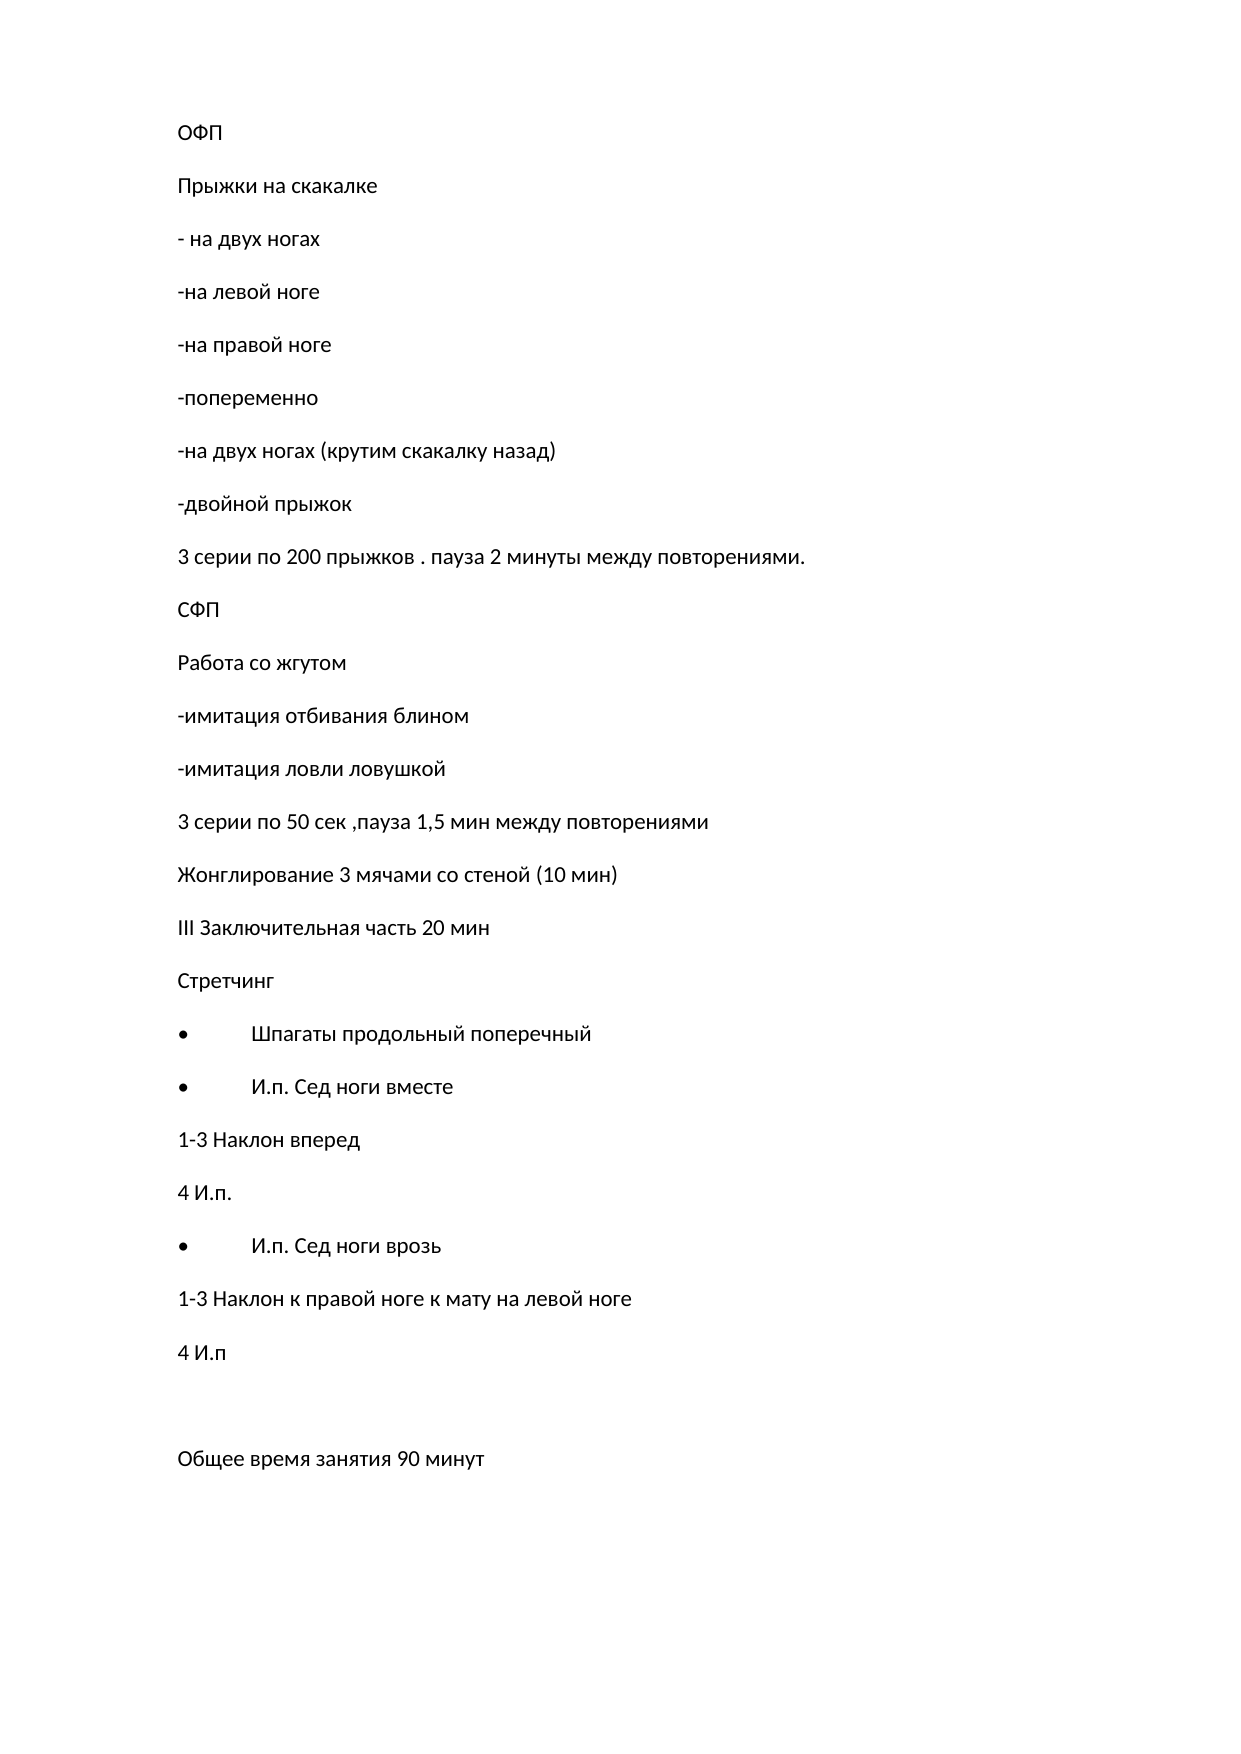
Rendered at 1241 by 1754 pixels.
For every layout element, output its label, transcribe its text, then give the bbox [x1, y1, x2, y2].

text Стретчинг [177, 966, 1152, 994]
text • И.п. Сед ноги врозь [177, 1232, 1152, 1259]
text Прыжки на скакалке [177, 171, 1152, 199]
text -попеременно [177, 383, 1152, 411]
text ОФП [177, 118, 1152, 146]
text • Шпагаты продольный поперечный [177, 1019, 1152, 1047]
text - на двух ногах [177, 224, 1152, 252]
text -на левой ноге [177, 277, 1152, 305]
text 3 серии по 50 сек ,пауза 1,5 мин между повторениями [177, 807, 1152, 835]
text СФП [177, 595, 1152, 623]
text 3 серии по 200 прыжков . пауза 2 минуты между повторениями. [177, 542, 1152, 570]
text 4 И.п [177, 1338, 1152, 1366]
text Жонглирование 3 мячами со стеной (10 мин) [177, 860, 1152, 888]
text -двойной прыжок [177, 489, 1152, 517]
text 4 И.п. [177, 1178, 1152, 1207]
text -имитация отбивания блином [177, 701, 1152, 729]
text -имитация ловли ловушкой [177, 754, 1152, 782]
text 1-3 Наклон к правой ноге к мату на левой ноге [177, 1284, 1152, 1313]
text • И.п. Сед ноги вместе [177, 1072, 1152, 1101]
text -на двух ногах (крутим скакалку назад) [177, 436, 1152, 464]
text -на правой ноге [177, 330, 1152, 358]
text 1-3 Наклон вперед [177, 1126, 1152, 1153]
text Общее время занятия 90 минут [177, 1444, 1152, 1472]
text Работа со жгутом [177, 648, 1152, 676]
text III Заключительная часть 20 мин [177, 913, 1152, 941]
